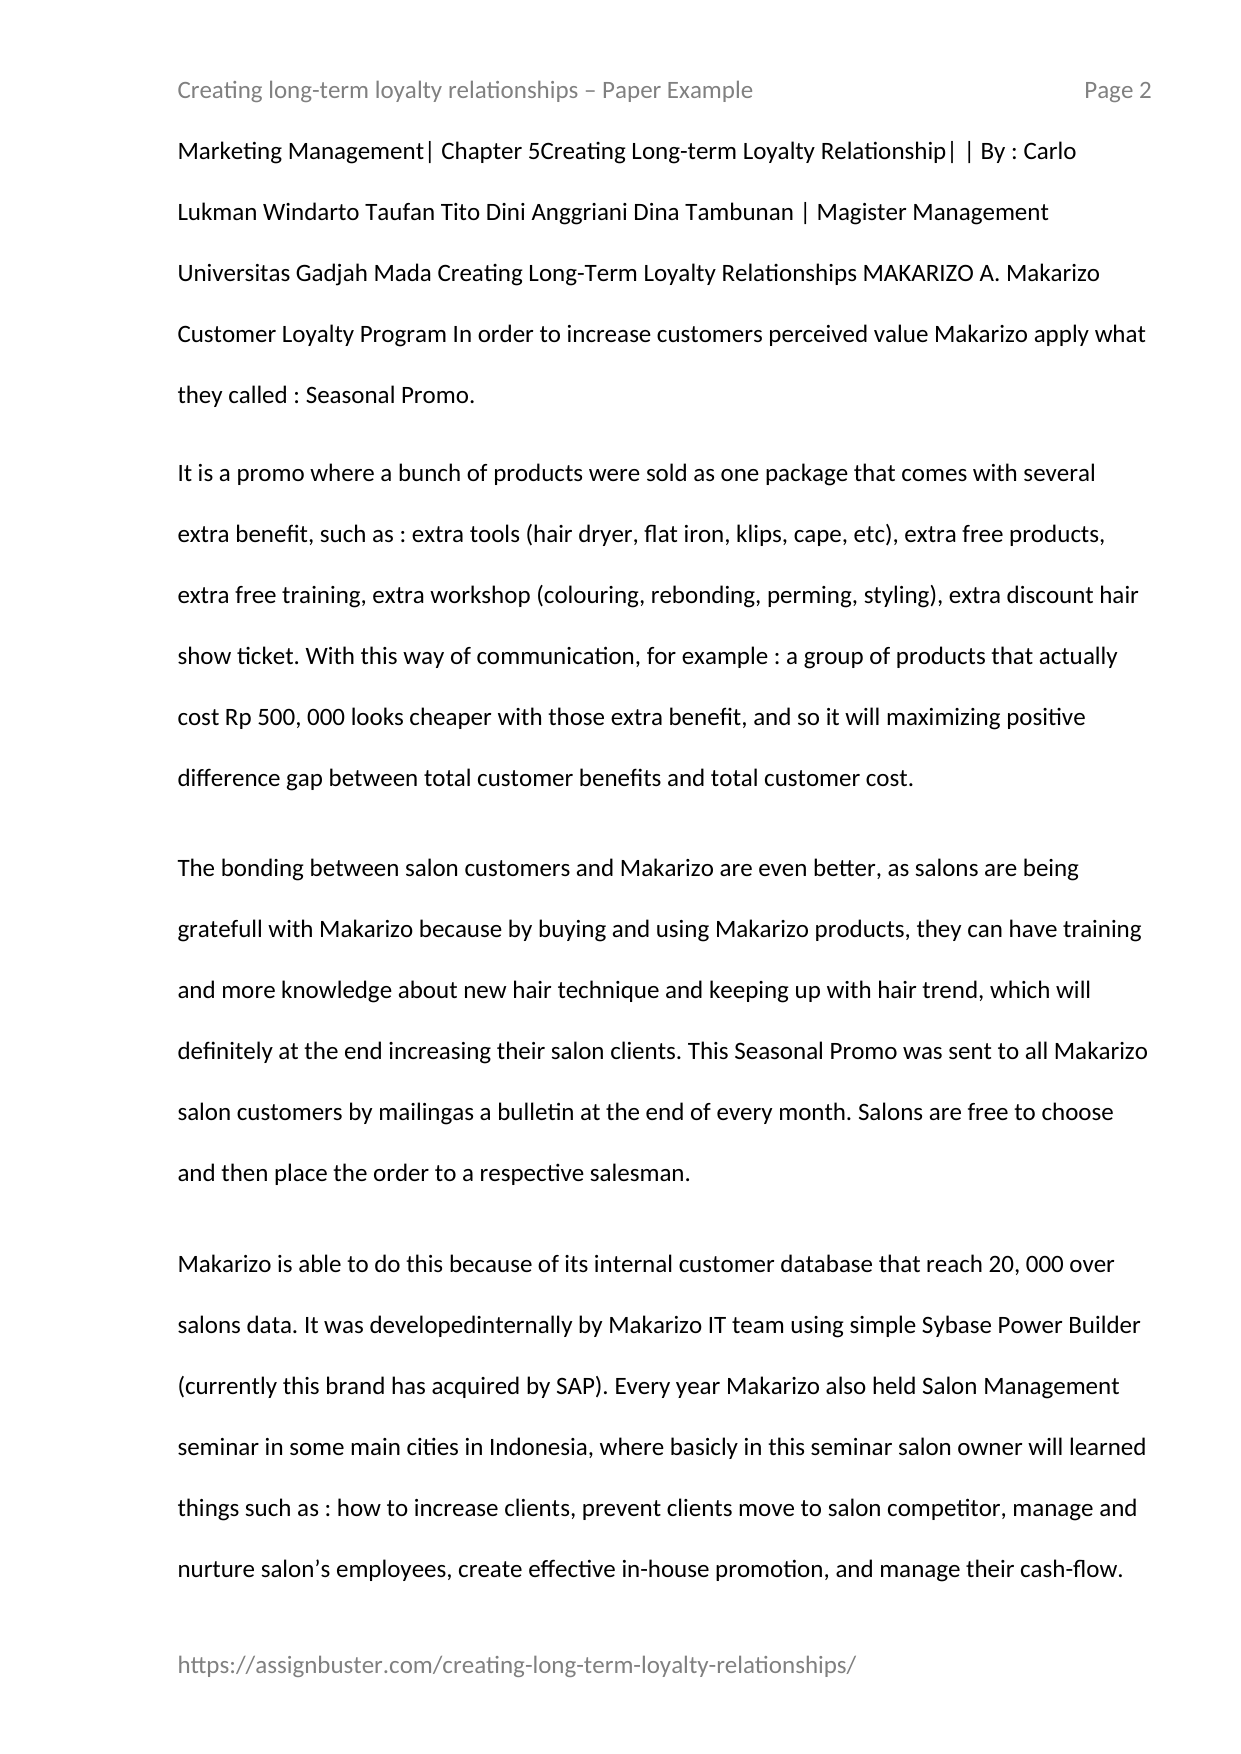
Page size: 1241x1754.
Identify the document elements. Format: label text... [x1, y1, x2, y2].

text Marketing Management| Chapter 5Creating Long-term Loyalty Relationship| | By : Carlo Lukman Windarto Taufan Tito Dini Anggriani Dina Tambunan | Magister Management Universitas Gadjah Mada Creating Long-Term Loyalty Relationships MAKARIZO A. Makarizo Customer Loyalty Program In order to increase customers perceived value Makarizo apply what they called : Seasonal Promo. [177, 135, 1152, 409]
text The bonding between salon customers and Makarizo are even better, as salons are being gratefull with Makarizo because by buying and using Makarizo products, they can have training and more knowledge about new hair technique and keeping up with hair trend, which will definitely at the end increasing their salon clients. This Seasonal Promo was sent to all Makarizo salon customers by mailingas a bulletin at the end of every month. Salons are free to choose and then place the order to a respective salesman. [177, 852, 1152, 1188]
text Makarizo is able to do this because of its internal customer database that reach 20, 000 over salons data. It was developedinternally by Makarizo IT team using simple Sybase Power Builder (currently this brand has acquired by SAP). Every year Makarizo also held Salon Management seminar in some main cities in Indonesia, where basicly in this seminar salon owner will learned things such as : how to increase clients, prevent clients move to salon competitor, manage and nurture salon’s employees, create effective in-house promotion, and manage their cash-flow. [177, 1248, 1152, 1584]
text It is a promo where a bunch of products were sold as one package that comes with several extra benefit, such as : extra tools (hair dryer, flat iron, klips, cape, etc), extra free products, extra free training, extra workshop (colouring, rebonding, perming, styling), extra discount hair show ticket. With this way of communication, for example : a group of products that actually cost Rp 500, 000 looks cheaper with those extra benefit, and so it will maximizing positive difference gap between total customer benefits and total customer cost. [177, 457, 1152, 792]
